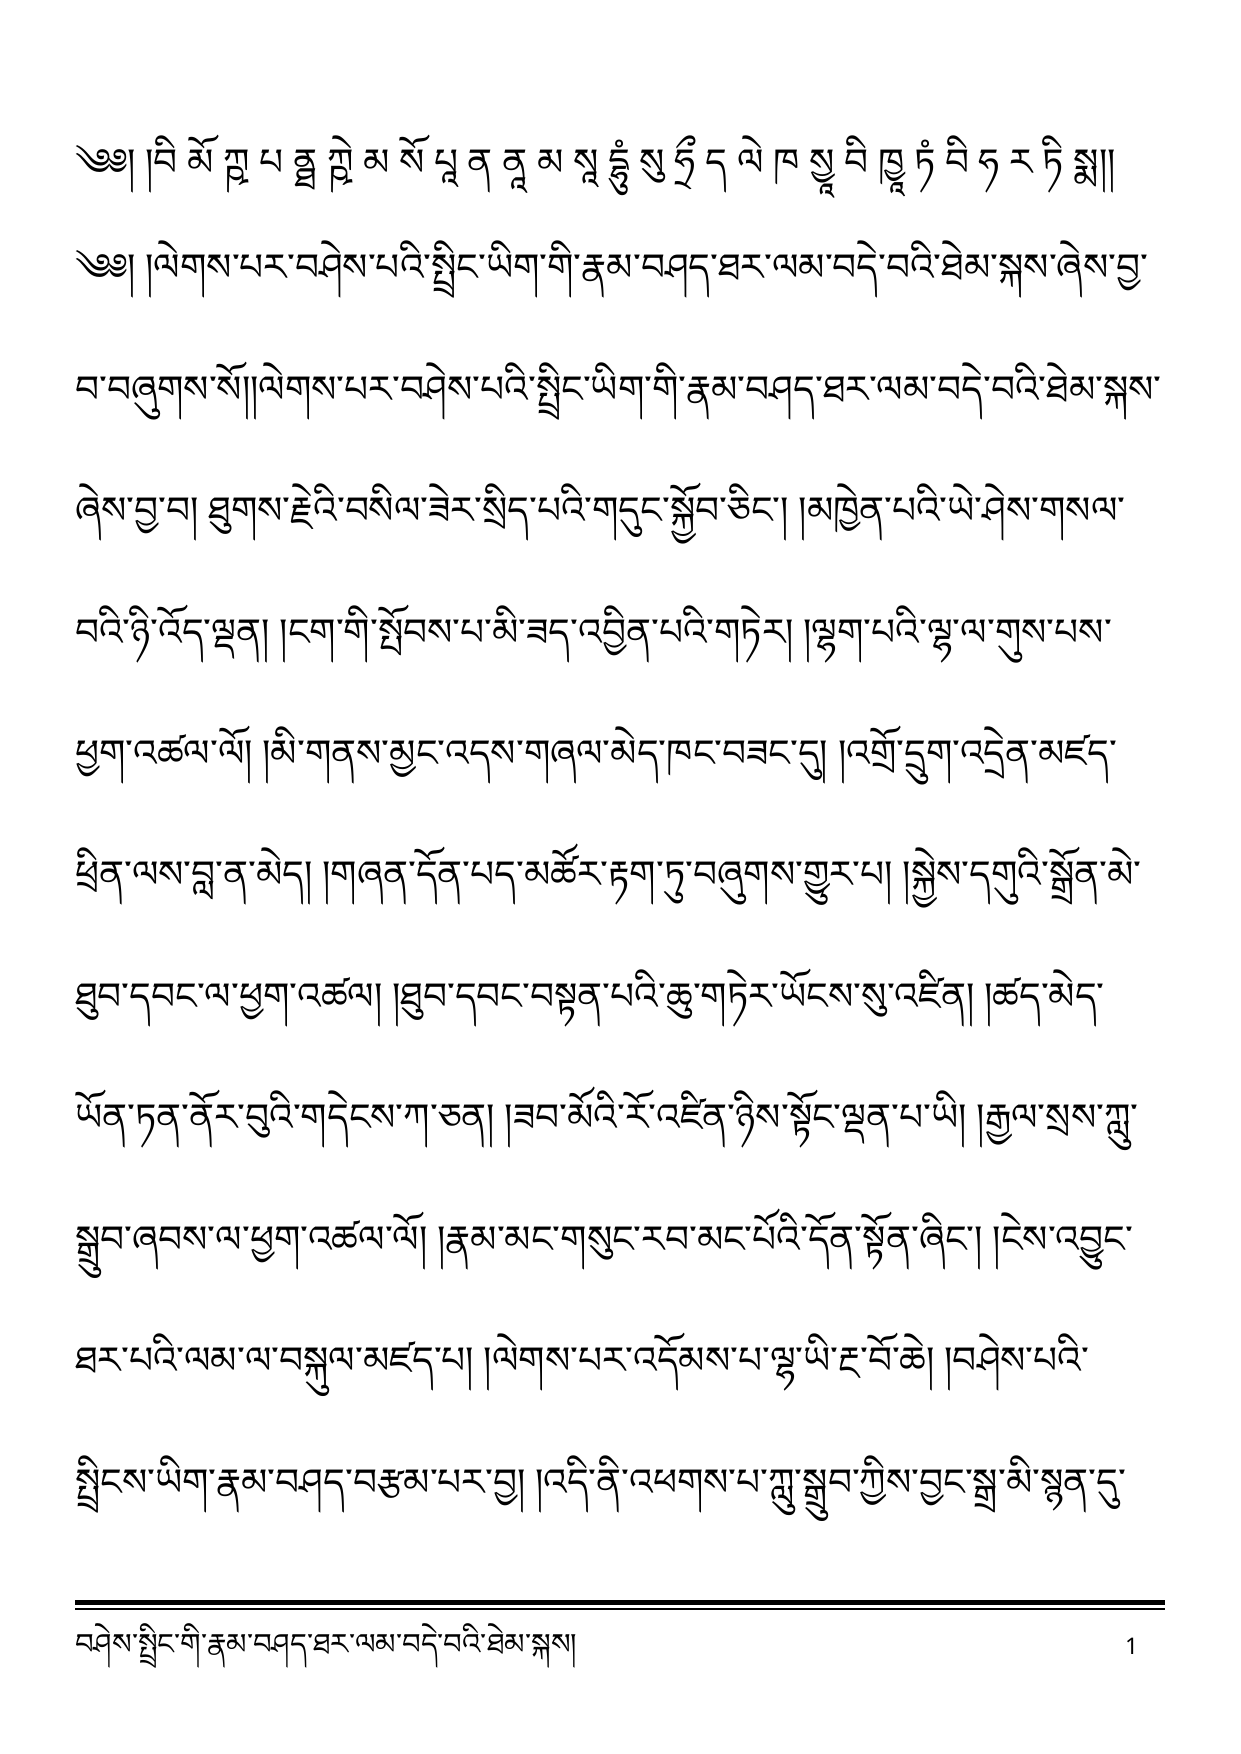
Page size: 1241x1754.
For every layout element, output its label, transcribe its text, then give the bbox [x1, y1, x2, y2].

text ༄༅། །བི མོ ཀྵ པ ནྠ ཀྵེ མ སོ པཱ ན ནཱ མ སཱ དྷུཾ སུ ཧྲྀ ད ལེ ཁ སྱཱ བི ཁྱཱ ཏཾ བི ཧ ར ཏི སྨ།། [75, 120, 1165, 226]
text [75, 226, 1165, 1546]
